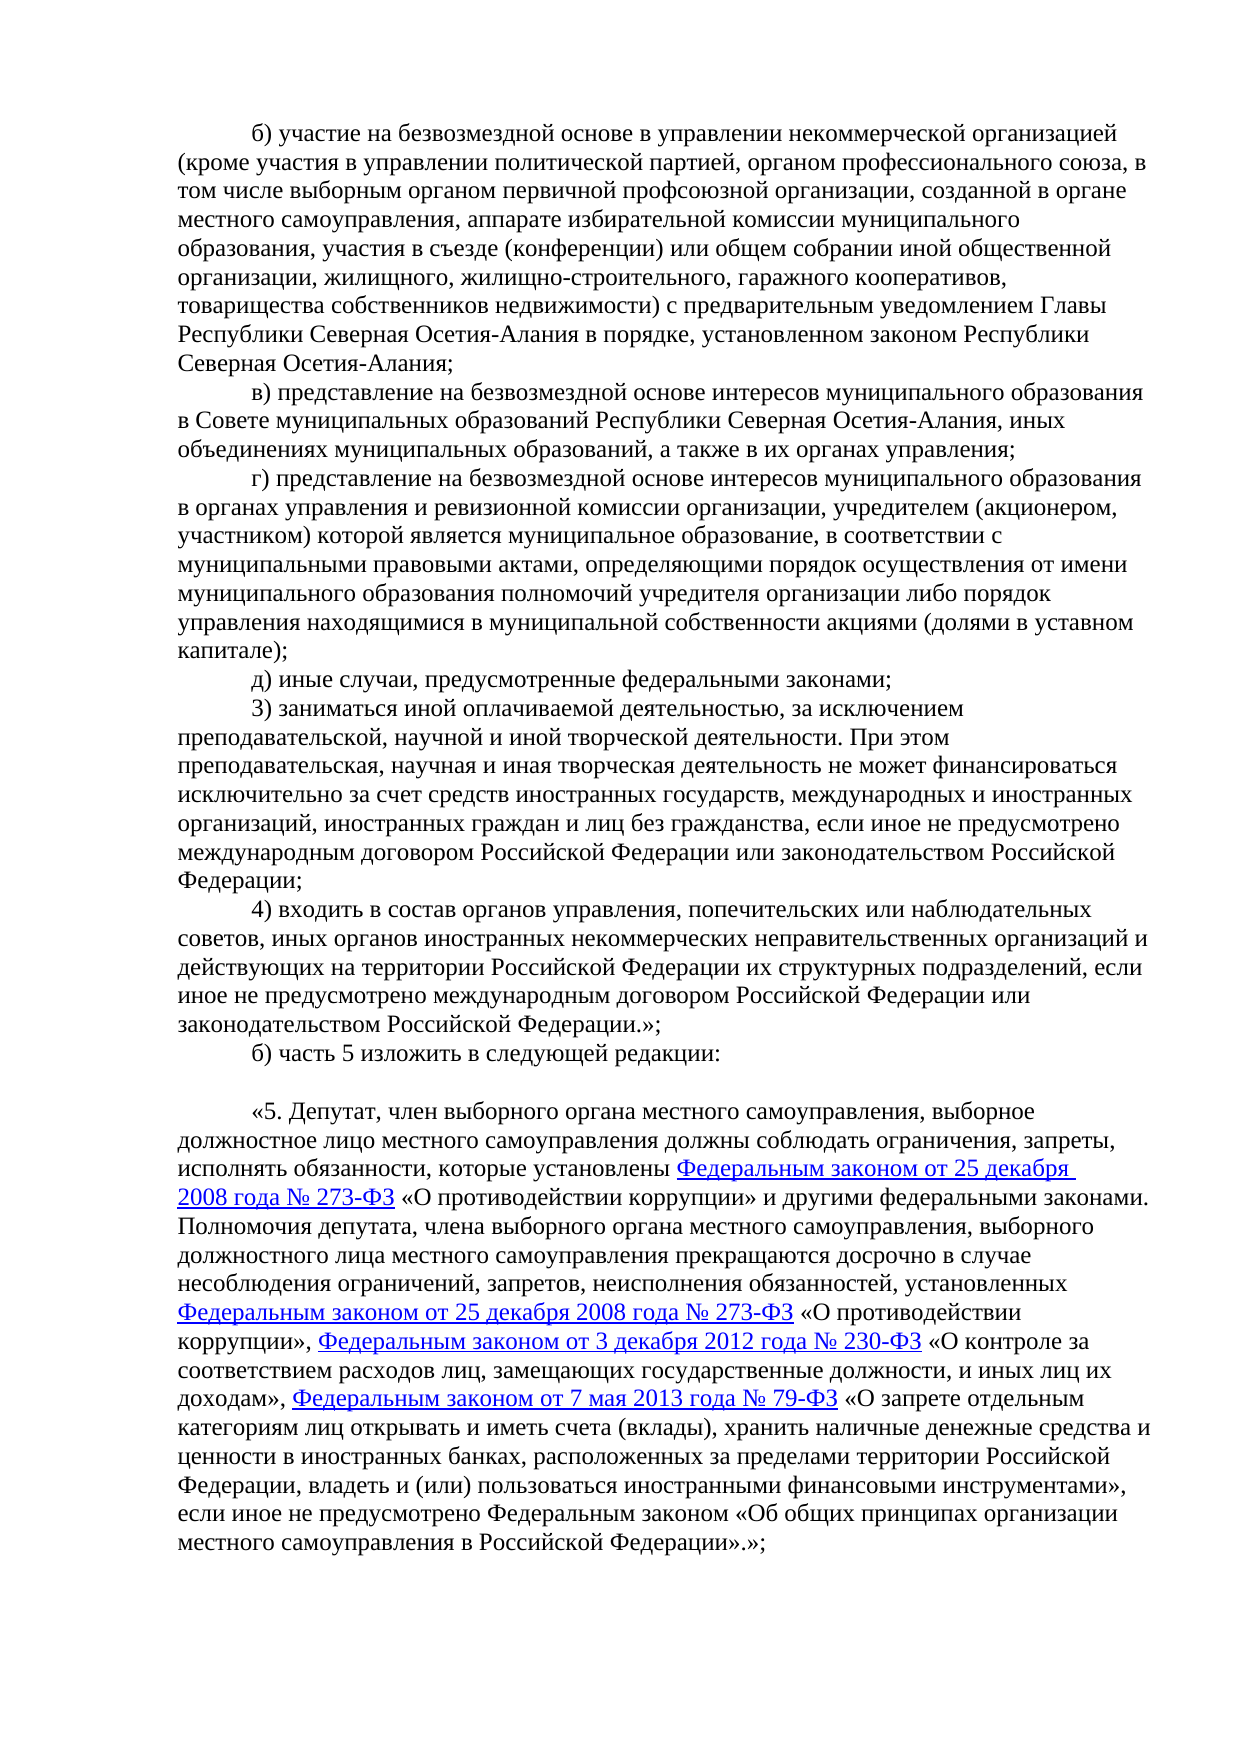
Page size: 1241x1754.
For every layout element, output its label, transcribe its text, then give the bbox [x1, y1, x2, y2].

text в) представление на безвозмездной основе интересов муниципального образования в Совете муниципальных образований Республики Северная Осетия-Алания, иных объединениях муниципальных образований, а также в их органах управления; [177, 377, 1152, 463]
text 4) входить в состав органов управления, попечительских или наблюдательных советов, иных органов иностранных некоммерческих неправительственных организаций и действующих на территории Российской Федерации их структурных подразделений, если иное не предусмотрено международным договором Российской Федерации или законодательством Российской Федерации.»; [177, 894, 1152, 1038]
text д) иные случаи, предусмотренные федеральными законами; [177, 664, 1152, 693]
text 3) заниматься иной оплачиваемой деятельностью, за исключением преподавательской, научной и иной творческой деятельности. При этом преподавательская, научная и иная творческая деятельность не может финансироваться исключительно за счет средств иностранных государств, международных и иностранных организаций, иностранных граждан и лиц без гражданства, если иное не предусмотрено международным договором Российской Федерации или законодательством Российской Федерации; [177, 693, 1152, 894]
text б) часть 5 изложить в следующей редакции: [177, 1038, 1152, 1067]
text б) участие на безвозмездной основе в управлении некоммерческой организацией (кроме участия в управлении политической партией, органом профессионального союза, в том числе выборным органом первичной профсоюзной организации, созданной в органе местного самоуправления, аппарате избирательной комиссии муниципального образования, участия в съезде (конференции) или общем собрании иной общественной организации, жилищного, жилищно-строительного, гаражного кооперативов, товарищества собственников недвижимости) с предварительным уведомлением Главы Республики Северная Осетия-Алания в порядке, установленном законом Республики Северная Осетия-Алания; [177, 118, 1152, 377]
text г) представление на безвозмездной основе интересов муниципального образования в органах управления и ревизионной комиссии организации, учредителем (акционером, участником) которой является муниципальное образование, в соответствии с муниципальными правовыми актами, определяющими порядок осуществления от имени муниципального образования полномочий учредителя организации либо порядок управления находящимися в муниципальной собственности акциями (долями в уставном капитале); [177, 463, 1152, 664]
text «5. Депутат, член выборного органа местного самоуправления, выборное должностное лицо местного самоуправления должны соблюдать ограничения, запреты, исполнять обязанности, которые установлены Федеральным законом от 25 декабря 2008 года № 273-ФЗ «О противодействии коррупции» и другими федеральными законами. Полномочия депутата, члена выборного органа местного самоуправления, выборного должностного лица местного самоуправления прекращаются досрочно в случае несоблюдения ограничений, запретов, неисполнения обязанностей, установленных Федеральным законом от 25 декабря 2008 года № 273-ФЗ «О противодействии коррупции», Федеральным законом от 3 декабря 2012 года № 230-ФЗ «О контроле за соответствием расходов лиц, замещающих государственные должности, и иных лиц их доходам», Федеральным законом от 7 мая 2013 года № 79-ФЗ «О запрете отдельным категориям лиц открывать и иметь счета (вклады), хранить наличные денежные средства и ценности в иностранных банках, расположенных за пределами территории Российской Федерации, владеть и (или) пользоваться иностранными финансовыми инструментами», если иное не предусмотрено Федеральным законом «Об общих принципах организации местного самоуправления в Российской Федерации».»; [177, 1096, 1152, 1556]
